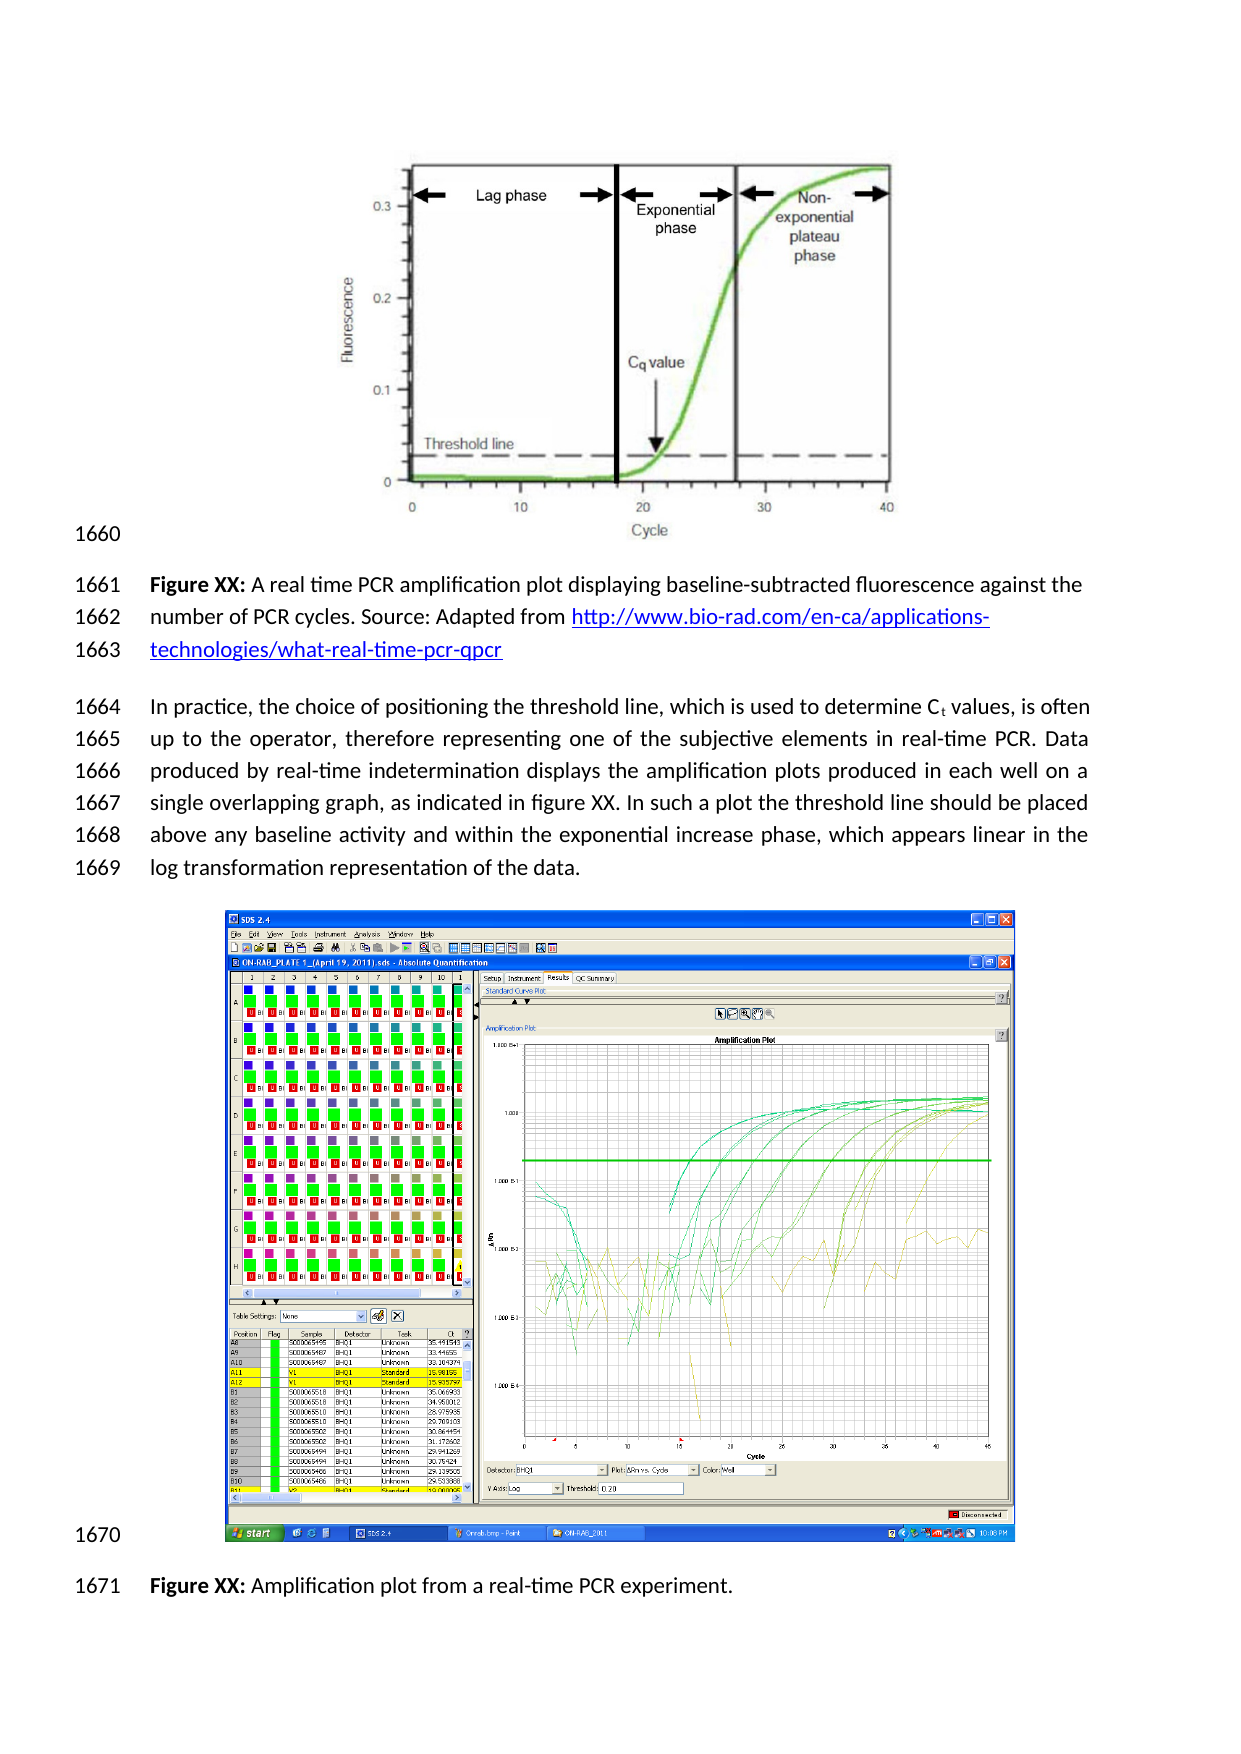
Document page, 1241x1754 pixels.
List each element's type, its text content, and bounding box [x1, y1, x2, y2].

picture [225, 910, 1016, 1542]
text In practice, the choice of positioning the threshold line, which is used to determine Ct values, is often up to the operator, therefore representing one of the subjective elements in real-time PCR. Data produced by real-time indetermination displays the amplification plots produced in each well on a single overlapping graph, as indicated in figure XX. In such a plot the threshold line should be placed above any baseline activity and within the exponential increase phase, which appears linear in the log transformation representation of the data. [150, 692, 1090, 881]
picture [336, 150, 904, 542]
text Figure XX: A real time PCR amplification plot displaying baseline-subtracted fluorescence against the number of PCR cycles. Source: Adapted from http://www.bio-rad.com/en-ca/applications-technologies/what-real-time-pcr-qpcr [150, 570, 1090, 663]
text Figure XX: Amplification plot from a real-time PCR experiment. [150, 1571, 1090, 1599]
